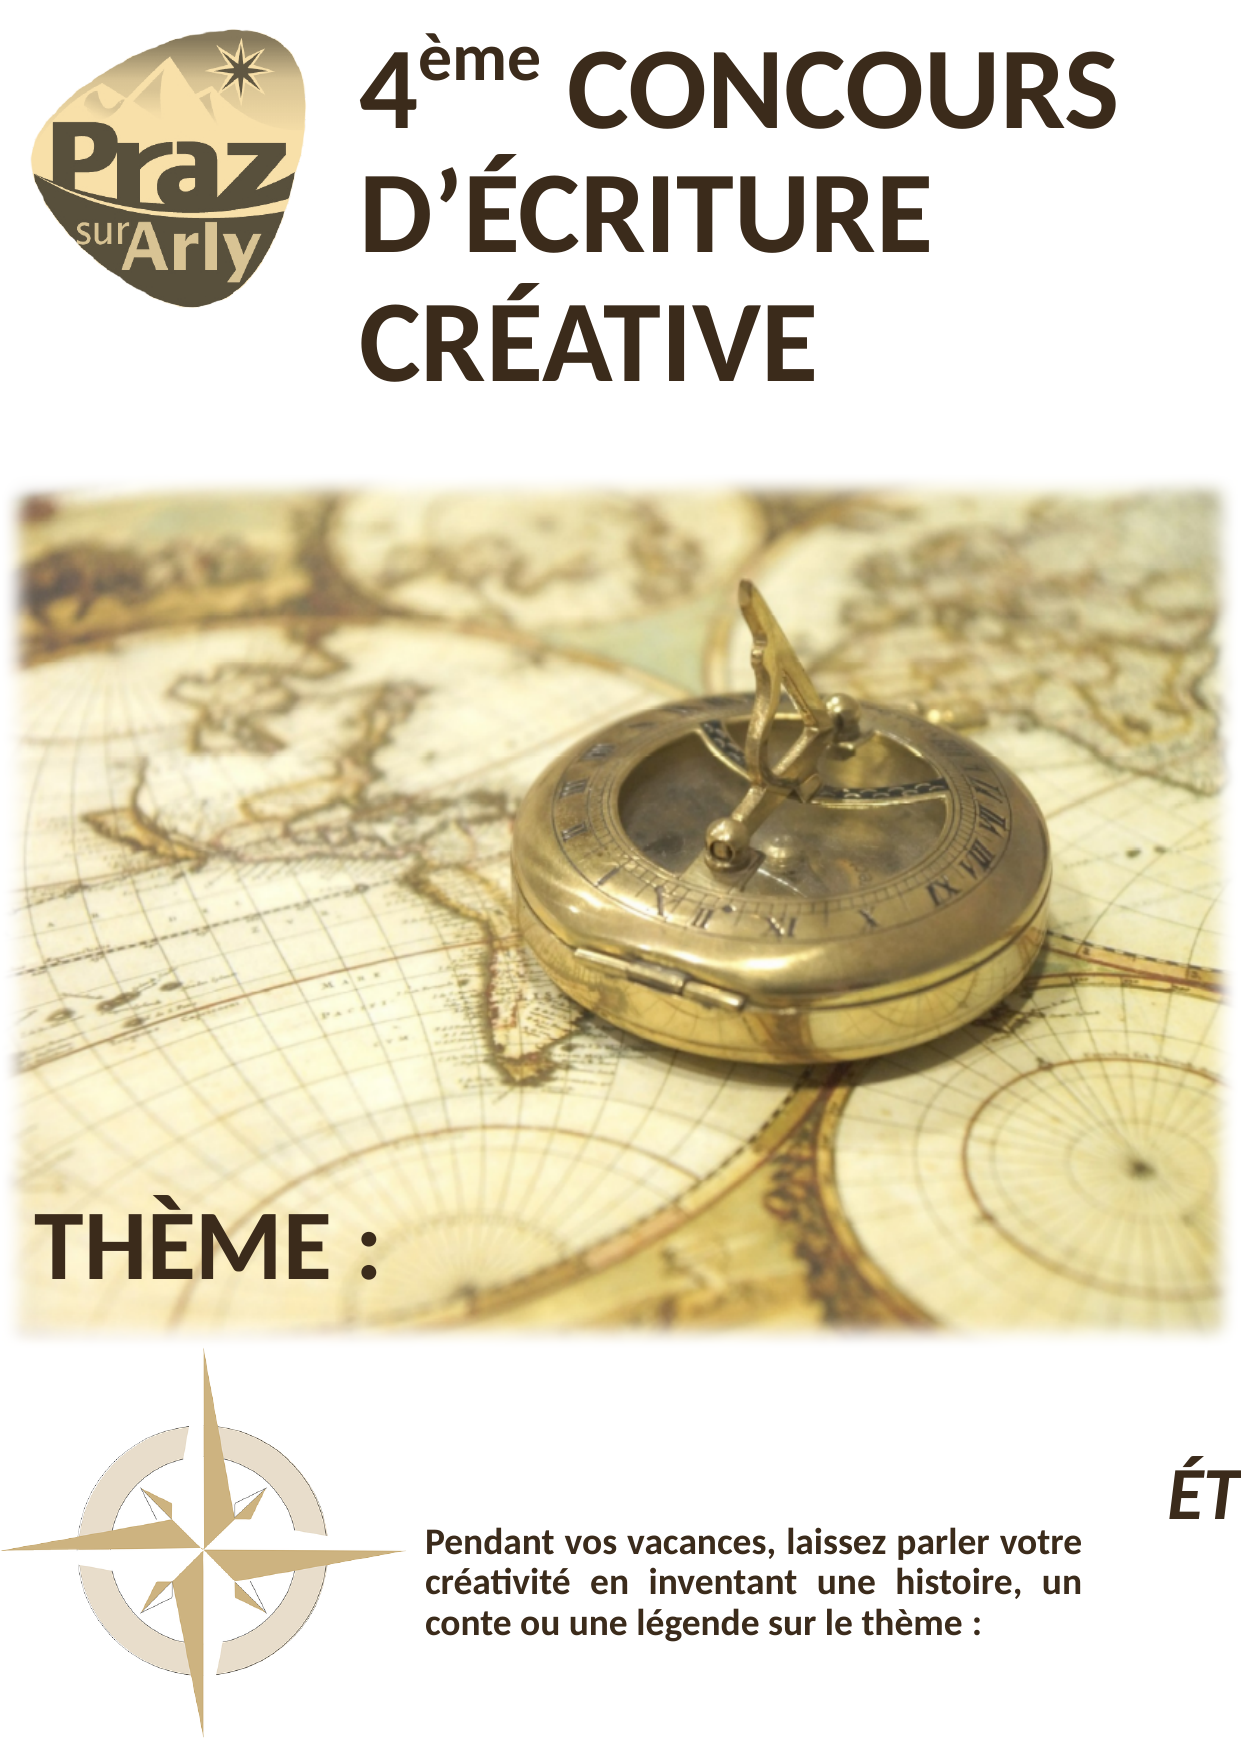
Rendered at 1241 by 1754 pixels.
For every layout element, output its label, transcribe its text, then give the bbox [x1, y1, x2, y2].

picture [0, 1347, 407, 1738]
text Pendant vos vacances, laissez parler votre créativité en inventant une histoire, un conte ou une légende sur le thème : [407, 1521, 1093, 1645]
picture [31, 503, 1209, 1319]
